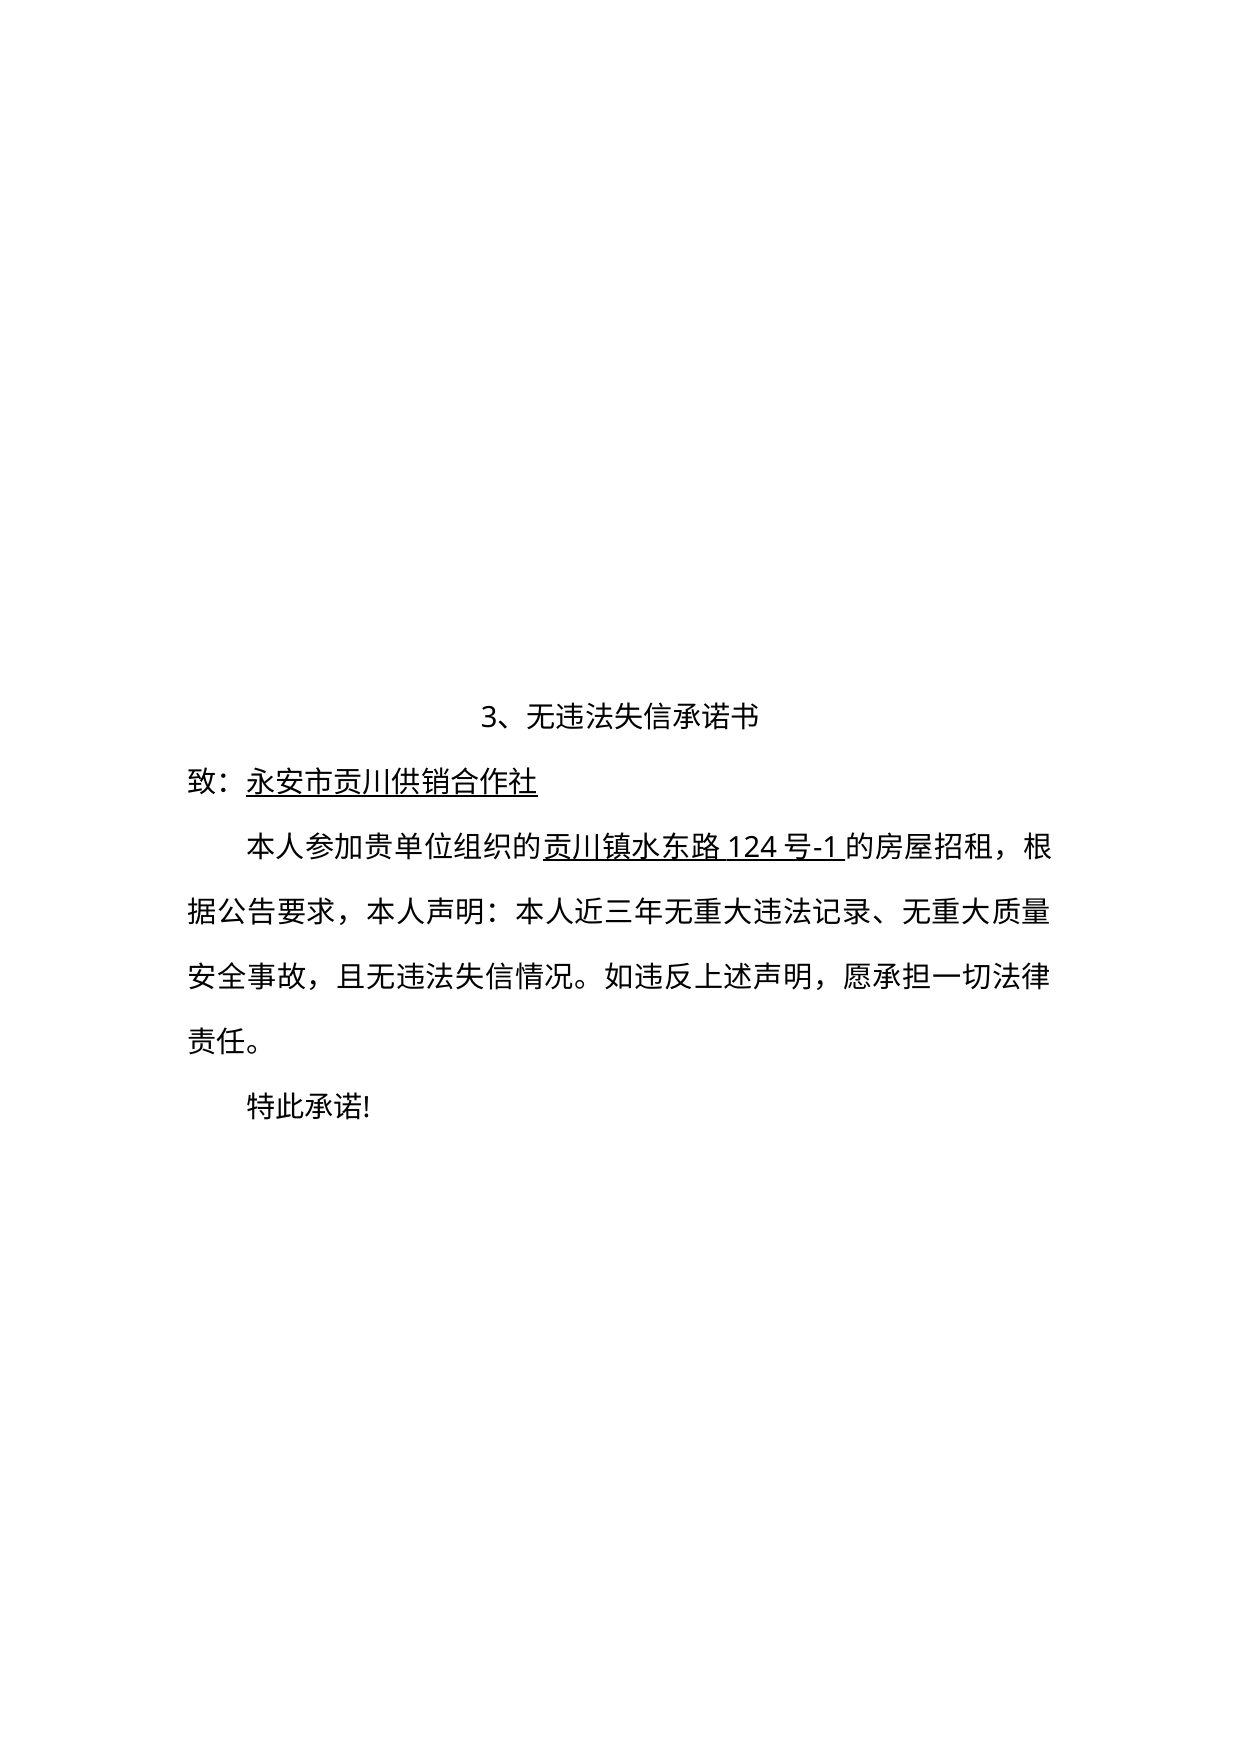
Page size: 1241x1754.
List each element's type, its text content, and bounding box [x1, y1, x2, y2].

list 致：永安市贡川供销合作社 [187, 747, 1053, 812]
list 特此承诺! [187, 1072, 1053, 1137]
text 本人参加贵单位组织的贡川镇水东路124号-1的房屋招租，根据公告要求，本人声明：本人近三年无重大违法记录、无重大质量安全事故，且无违法失信情况。如违反上述声明，愿承担一切法律责任。 [187, 812, 1053, 1072]
list 3、无违法失信承诺书 [187, 682, 1053, 747]
